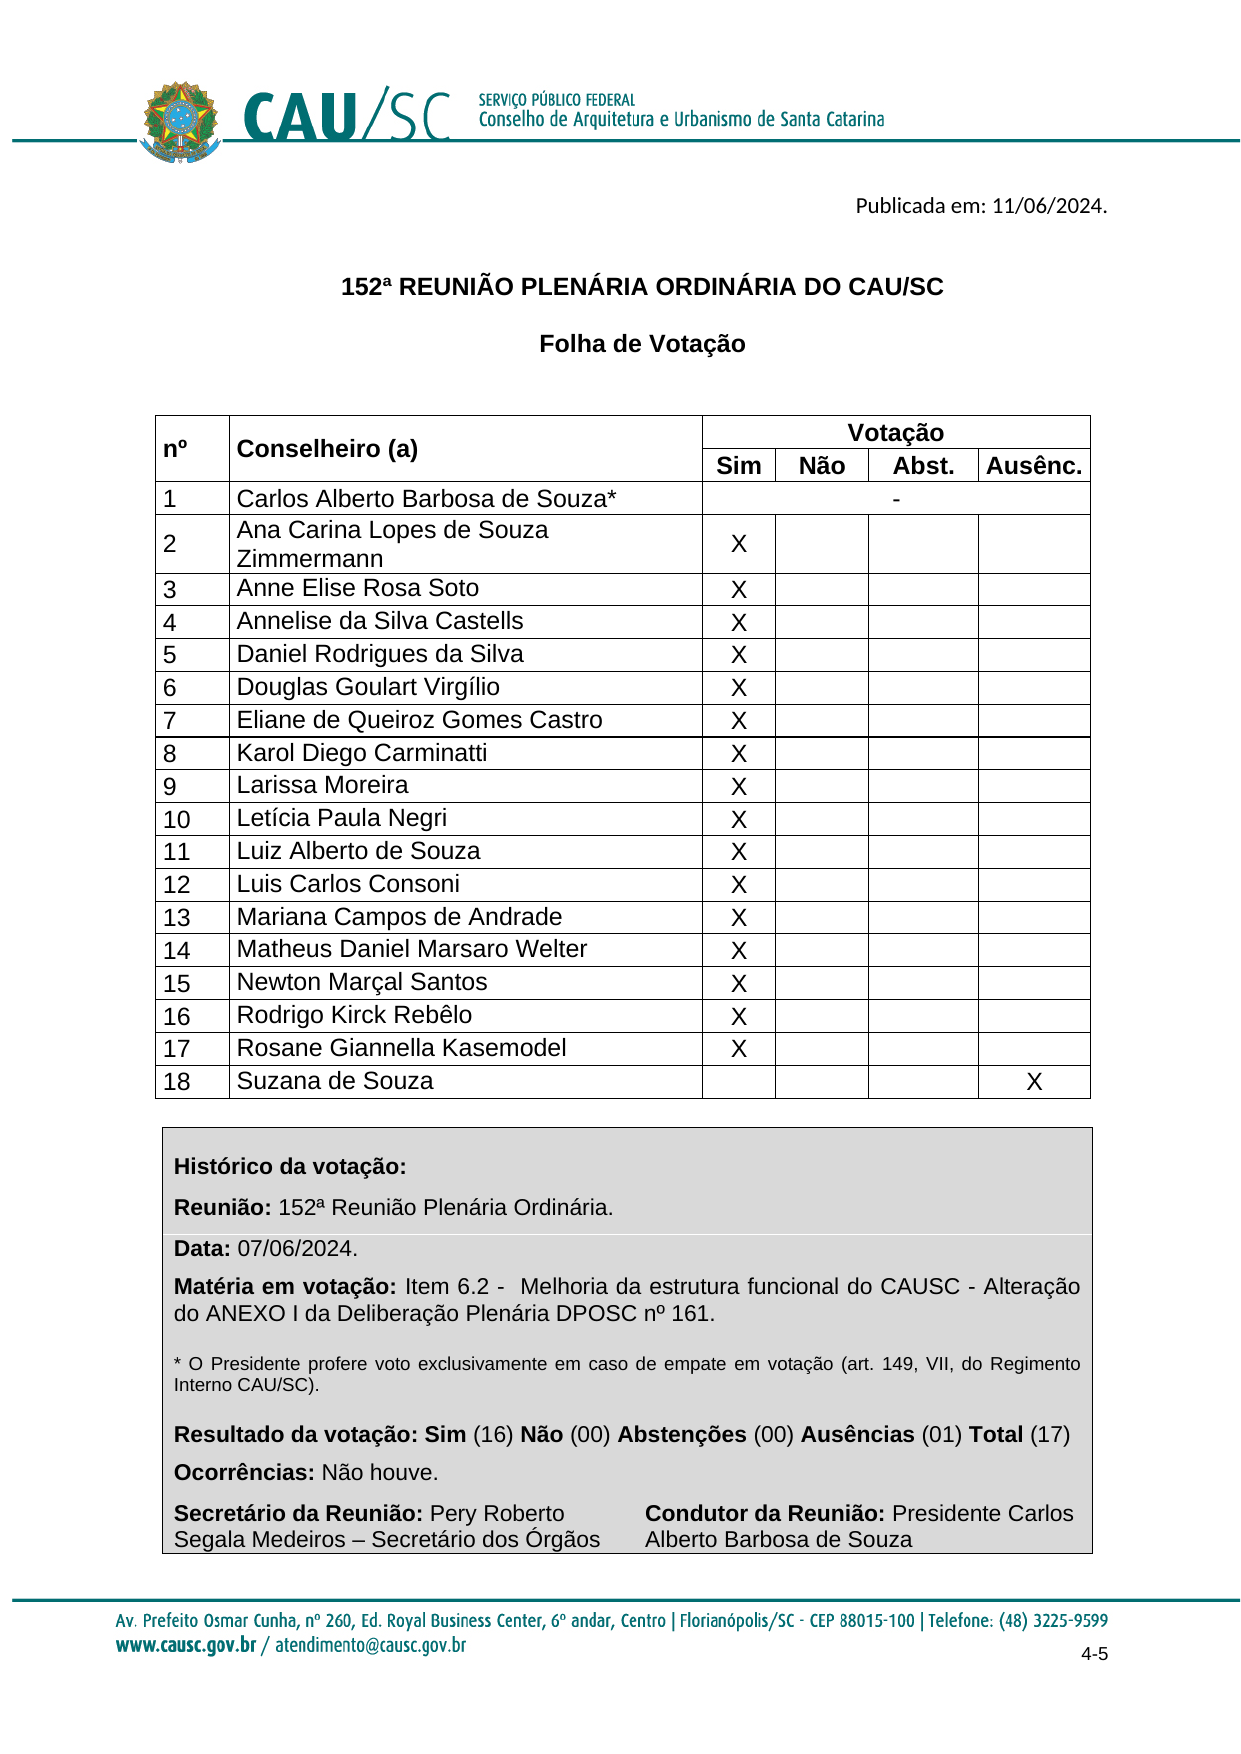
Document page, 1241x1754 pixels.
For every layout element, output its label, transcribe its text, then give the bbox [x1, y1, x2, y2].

table_cell Newton Marçal Santos [230, 967, 702, 999]
table_cell Carlos Alberto Barbosa de Souza* [230, 482, 702, 514]
table_cell X [703, 1000, 775, 1032]
table_cell [979, 902, 1090, 933]
table_cell [979, 836, 1090, 868]
table_cell X [703, 967, 775, 999]
table_cell [776, 606, 868, 638]
table_cell [869, 902, 978, 933]
table_cell Rodrigo Kirck Rebêlo [230, 1000, 702, 1032]
table_cell 6 [156, 672, 229, 704]
table_cell Reunião: 152ª Reunião Plenária Ordinária. [163, 1194, 1092, 1234]
table_cell [869, 770, 978, 802]
table_cell 1 [156, 482, 229, 514]
table_cell [776, 574, 868, 605]
table_cell [869, 639, 978, 671]
table_cell 11 [156, 836, 229, 868]
table_cell Annelise da Silva Castells [230, 606, 702, 638]
table_cell [979, 738, 1090, 769]
table_cell X [703, 934, 775, 966]
table_cell [979, 574, 1090, 605]
table_cell Larissa Moreira [230, 770, 702, 802]
table_cell 14 [156, 934, 229, 966]
table_cell X [703, 803, 775, 835]
table_cell [979, 1033, 1090, 1064]
table_cell [776, 515, 868, 572]
table_cell [869, 869, 978, 901]
table_cell [776, 770, 868, 802]
table_cell - [703, 482, 1090, 514]
table_cell 4 [156, 606, 229, 638]
table_cell [869, 672, 978, 704]
table_cell X [703, 639, 775, 671]
text Folha de Votação [177, 329, 1108, 358]
table_cell Ana Carina Lopes de Souza Zimmermann [230, 515, 702, 572]
table_cell Rosane Giannella Kasemodel [230, 1033, 702, 1064]
text 152ª REUNIÃO PLENÁRIA ORDINÁRIA DO CAU/SC [177, 272, 1108, 300]
table_cell [776, 738, 868, 769]
table_cell 15 [156, 967, 229, 999]
table_cell [869, 1033, 978, 1064]
table_cell X [703, 869, 775, 901]
table_cell X [703, 705, 775, 736]
table_header nº [156, 416, 229, 481]
table_cell 10 [156, 803, 229, 835]
table_cell [979, 672, 1090, 704]
table_cell [869, 606, 978, 638]
table_cell X [703, 836, 775, 868]
table_cell 5 [156, 639, 229, 671]
table_cell Letícia Paula Negri [230, 803, 702, 835]
table_cell 3 [156, 574, 229, 605]
table_cell [776, 1066, 868, 1097]
table_cell X [703, 574, 775, 605]
table_cell [979, 705, 1090, 736]
table_cell [869, 836, 978, 868]
table_cell X [703, 770, 775, 802]
table_cell Ocorrências: Não houve. [163, 1459, 1092, 1500]
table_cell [163, 1500, 634, 1553]
table_cell [869, 738, 978, 769]
table_cell [979, 515, 1090, 572]
table_cell 8 [156, 738, 229, 769]
table_cell Luis Carlos Consoni [230, 869, 702, 901]
table_cell [869, 705, 978, 736]
table_cell [776, 1033, 868, 1064]
table_cell Douglas Goulart Virgílio [230, 672, 702, 704]
table_cell Mariana Campos de Andrade [230, 902, 702, 933]
table_cell 13 [156, 902, 229, 933]
table_cell [979, 967, 1090, 999]
table_cell [869, 934, 978, 966]
table_cell [979, 869, 1090, 901]
table_cell [776, 639, 868, 671]
table_cell [979, 1000, 1090, 1032]
table_cell [776, 967, 868, 999]
table_cell Luiz Alberto de Souza [230, 836, 702, 868]
table_cell X [703, 738, 775, 769]
table_header Conselheiro (a) [230, 416, 702, 481]
table_cell [979, 639, 1090, 671]
table_cell [979, 934, 1090, 966]
table_cell [776, 705, 868, 736]
table_cell [776, 869, 868, 901]
table_cell Resultado da votação: Sim (16) Não (00) Abstenções (00) Ausências (01) Total (17) [163, 1396, 1092, 1459]
table_cell X [703, 672, 775, 704]
table_cell Data: 07/06/2024. Matéria em votação: Item 6.2 - Melhoria da estrutura funcional do CAUSC - Alteração do ANEXO I da Deliberação Plenária DPOSC nº 161. * O Presidente profere voto exclusivamente em caso de empate em votação (art. 149, VII, do Regimento Interno CAU/SC). [163, 1235, 1092, 1396]
table_cell [776, 672, 868, 704]
table_cell [869, 803, 978, 835]
table_cell Suzana de Souza [230, 1066, 702, 1097]
text Publicada em: 11/06/2024. [177, 191, 1108, 219]
table_cell [979, 803, 1090, 835]
table_cell 12 [156, 869, 229, 901]
table_cell Não [776, 449, 868, 481]
table_cell Ausênc. [979, 449, 1090, 481]
table_cell [979, 770, 1090, 802]
table_cell [869, 1066, 978, 1097]
table_cell [776, 803, 868, 835]
table_cell [869, 574, 978, 605]
table_cell X [703, 606, 775, 638]
table_cell [869, 515, 978, 572]
table_cell X [703, 1033, 775, 1064]
table_cell X [703, 515, 775, 572]
table_cell 7 [156, 705, 229, 736]
table_cell Matheus Daniel Marsaro Welter [230, 934, 702, 966]
table_cell Abst. [869, 449, 978, 481]
table_cell [776, 902, 868, 933]
table_cell Karol Diego Carminatti [230, 738, 702, 769]
table_cell X [703, 902, 775, 933]
table_header Votação [703, 416, 1090, 448]
table_cell [869, 967, 978, 999]
table_cell 18 [156, 1066, 229, 1097]
table_cell 17 [156, 1033, 229, 1064]
table_cell 9 [156, 770, 229, 802]
picture [11, 0, 1241, 1747]
table_cell X [979, 1066, 1090, 1097]
table_header Histórico da votação: [163, 1128, 1092, 1194]
table_cell [776, 836, 868, 868]
table_cell [869, 1000, 978, 1032]
table_cell Eliane de Queiroz Gomes Castro [230, 705, 702, 736]
table_cell Sim [703, 449, 775, 481]
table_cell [634, 1500, 1092, 1553]
table_cell 16 [156, 1000, 229, 1032]
table_cell Anne Elise Rosa Soto [230, 574, 702, 605]
table_cell [703, 1066, 775, 1097]
table_cell [776, 1000, 868, 1032]
table_cell [979, 606, 1090, 638]
table_cell [776, 934, 868, 966]
table_cell Daniel Rodrigues da Silva [230, 639, 702, 671]
table_cell 2 [156, 515, 229, 572]
